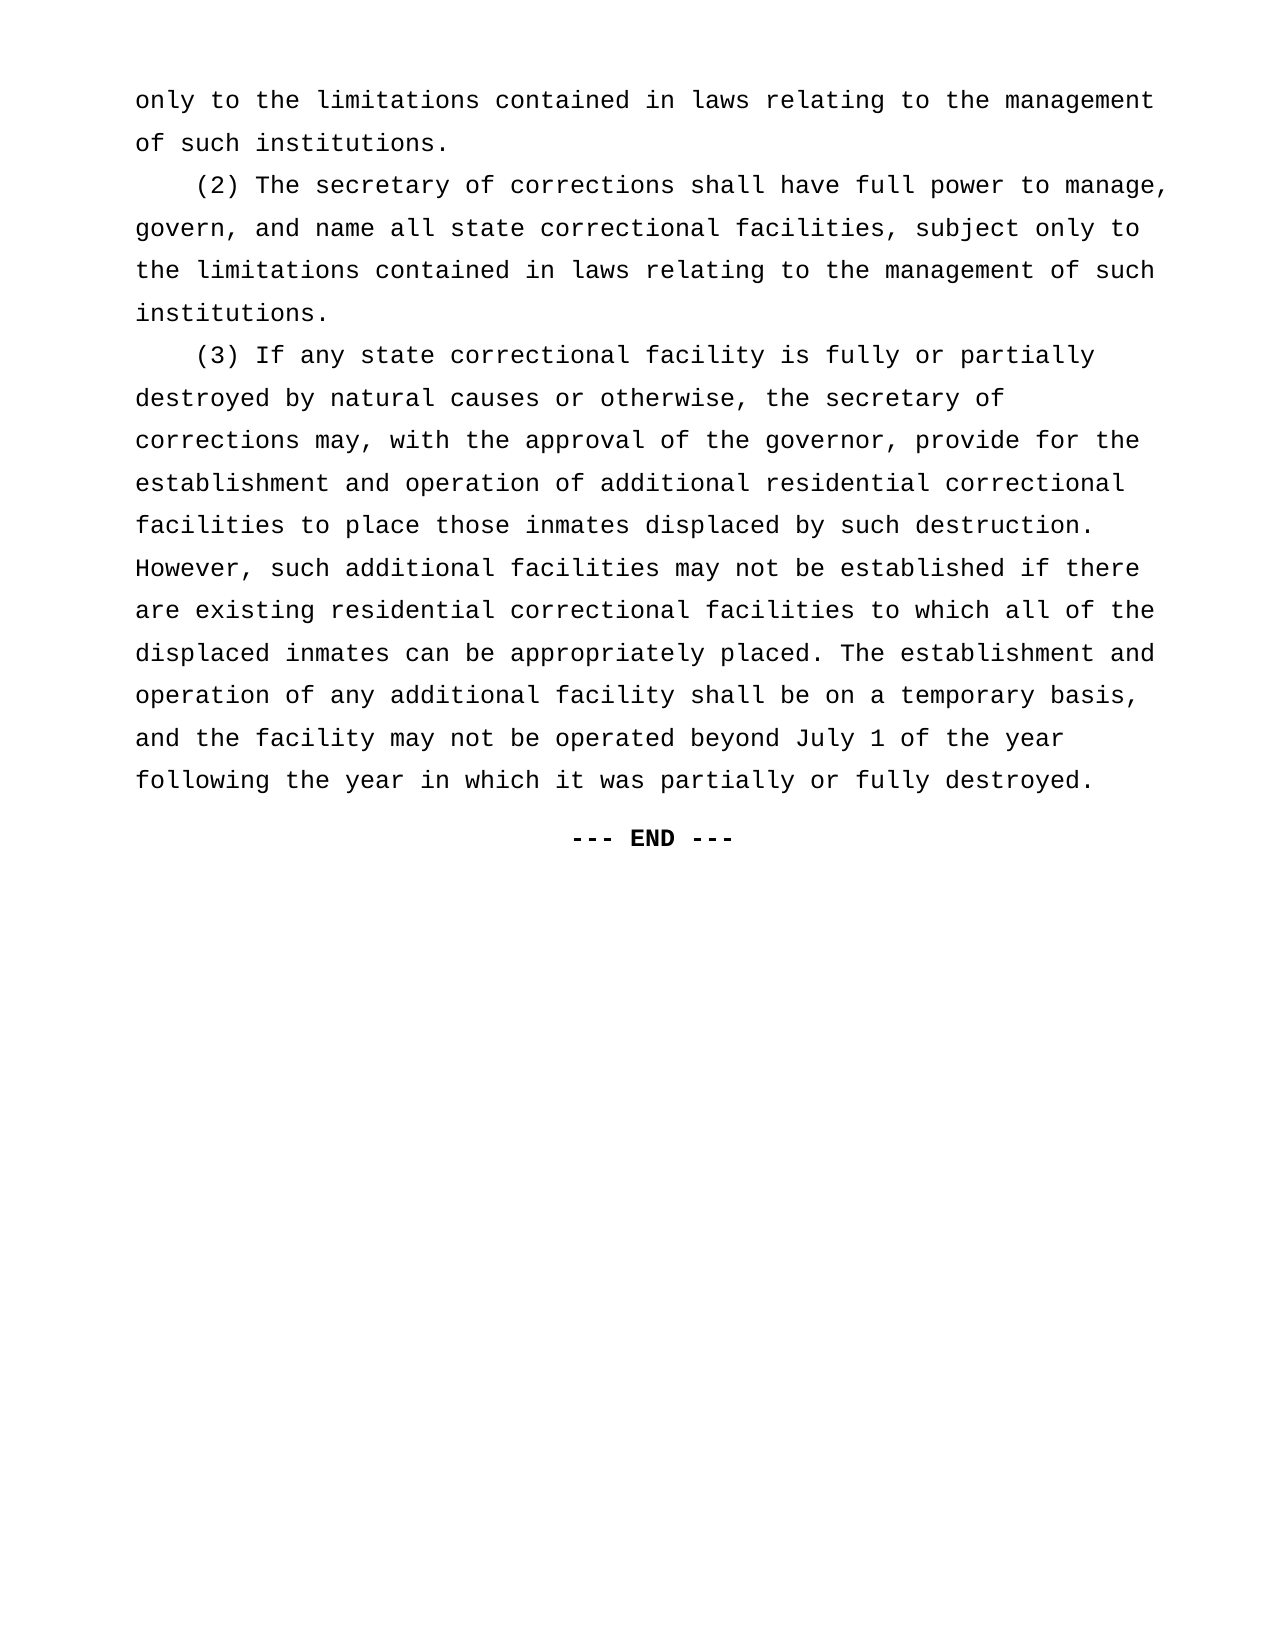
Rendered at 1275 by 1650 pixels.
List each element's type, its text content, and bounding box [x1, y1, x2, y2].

text (2) The secretary of corrections shall have full power to manage, govern, and name all state correctional facilities, subject only to the limitations contained in laws relating to the management of such institutions. [135, 160, 1170, 330]
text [135, 75, 1170, 160]
text --- END --- [135, 826, 1170, 854]
text (3) If any state correctional facility is fully or partially destroyed by natural causes or otherwise, the secretary of corrections may, with the approval of the governor, provide for the establishment and operation of additional residential correctional facilities to place those inmates displaced by such destruction. However, such additional facilities may not be established if there are existing residential correctional facilities to which all of the displaced inmates can be appropriately placed. The establishment and operation of any additional facility shall be on a temporary basis, and the facility may not be operated beyond July 1 of the year following the year in which it was partially or fully destroyed. [135, 330, 1170, 797]
